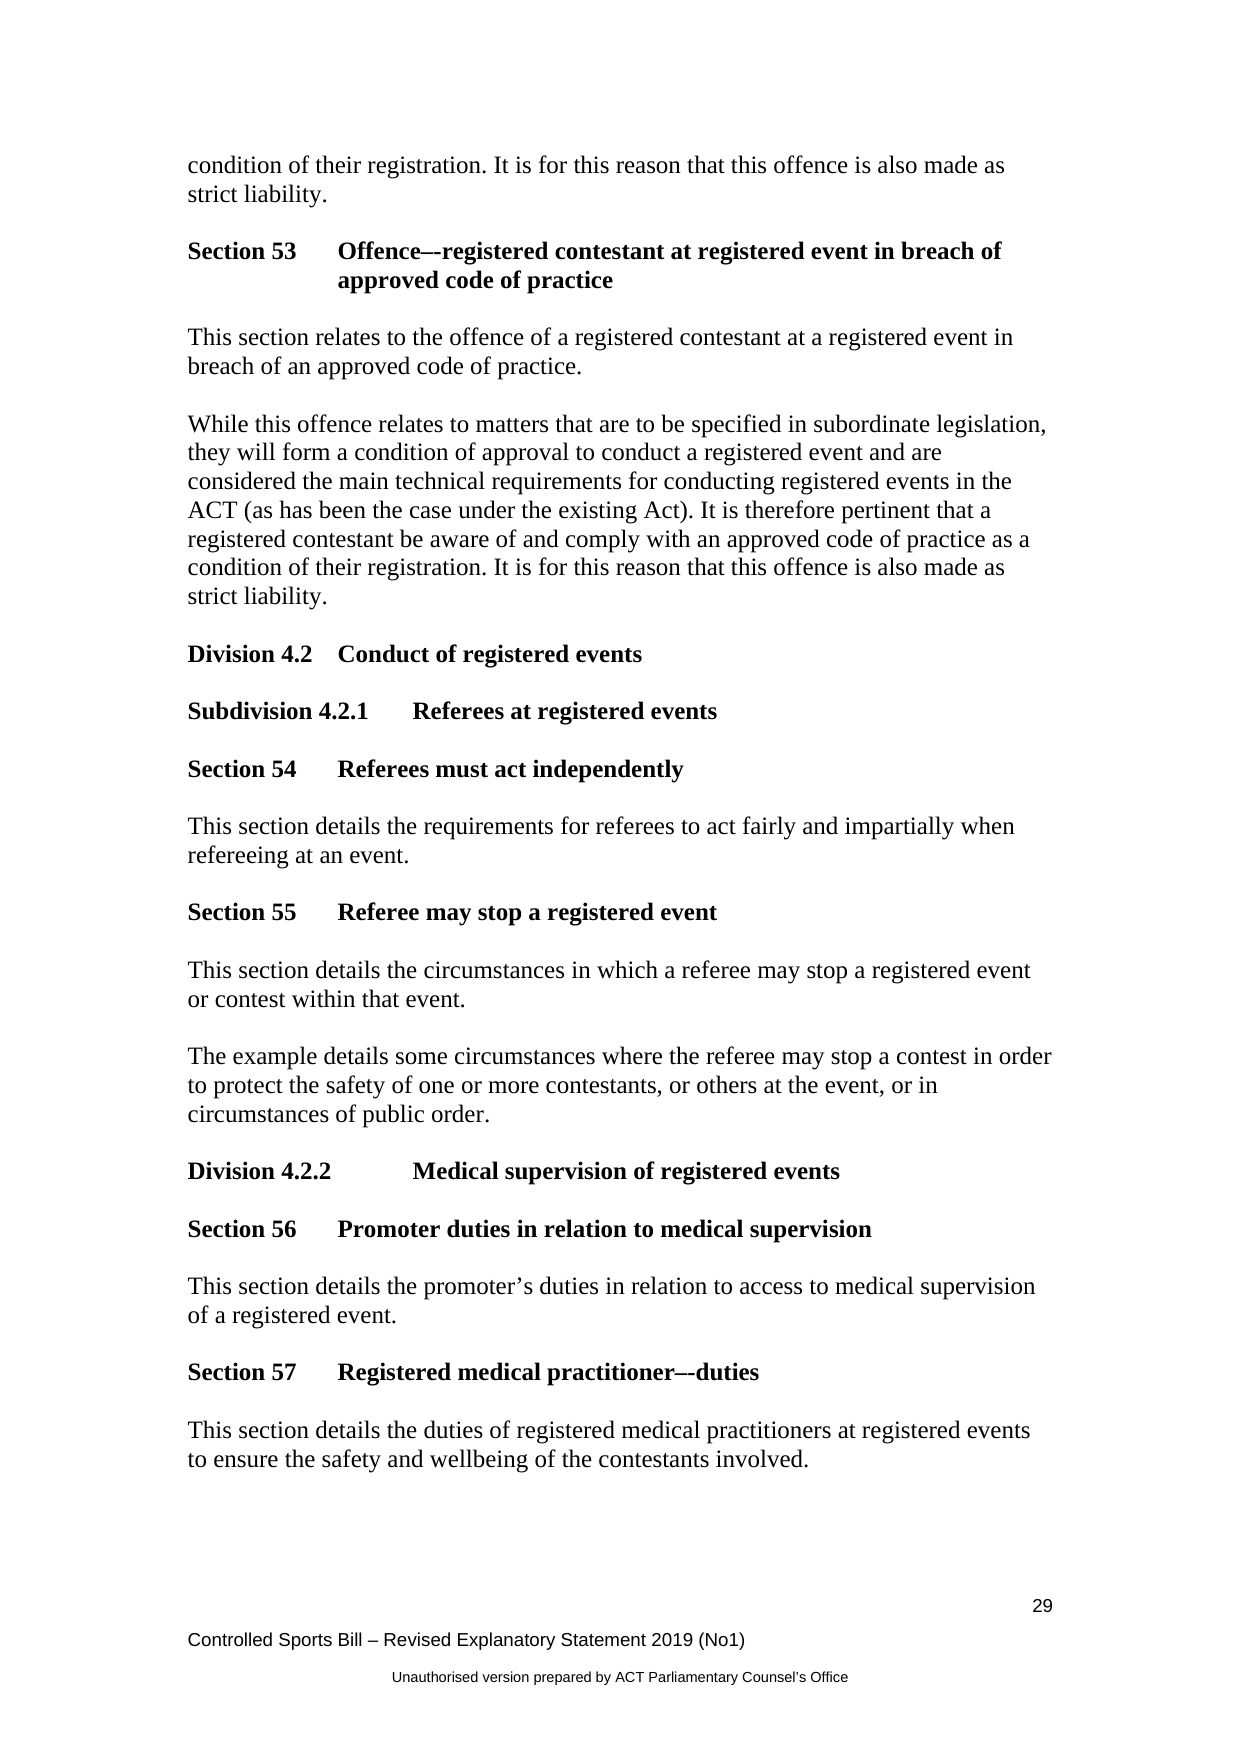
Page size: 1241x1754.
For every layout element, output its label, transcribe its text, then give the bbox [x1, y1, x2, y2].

text Section 53 Offence–-registered contestant at registered event in breach of approved code of practice [187, 236, 1053, 294]
text This section details the promoter’s duties in relation to access to medical supervision of a registered event. [187, 1271, 1053, 1329]
text This section relates to the offence of a registered contestant at a registered event in breach of an approved code of practice. [187, 322, 1053, 380]
text Section 56 Promoter duties in relation to medical supervision [187, 1214, 1053, 1242]
text While this offence relates to matters that are to be specified in subordinate legislation, they will form a condition of approval to conduct a registered event and are considered the main technical requirements for conducting registered events in the ACT (as has been the case under the existing Act). It is therefore pertinent that a registered contestant be aware of and comply with an approved code of practice as a condition of their registration. It is for this reason that this offence is also made as strict liability. [187, 409, 1053, 610]
text This section details the requirements for referees to act fairly and impartially when refereeing at an event. [187, 811, 1053, 869]
text Section 55 Referee may stop a registered event [187, 897, 1053, 926]
text Section 54 Referees must act independently [187, 754, 1053, 782]
text Division 4.2 Conduct of registered events [187, 639, 1053, 667]
text Section 57 Registered medical practitioner–-duties [187, 1357, 1053, 1386]
text This section details the circumstances in which a referee may stop a registered event or contest within that event. [187, 955, 1053, 1012]
text Subdivision 4.2.1 Referees at registered events [187, 696, 1053, 725]
text This section details the duties of registered medical practitioners at registered events to ensure the safety and wellbeing of the contestants involved. [187, 1415, 1053, 1472]
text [187, 150, 1053, 207]
text The example details some circumstances where the referee may stop a contest in order to protect the safety of one or more contestants, or others at the event, or in circumstances of public order. [187, 1041, 1053, 1127]
text Division 4.2.2 Medical supervision of registered events [187, 1156, 1053, 1185]
